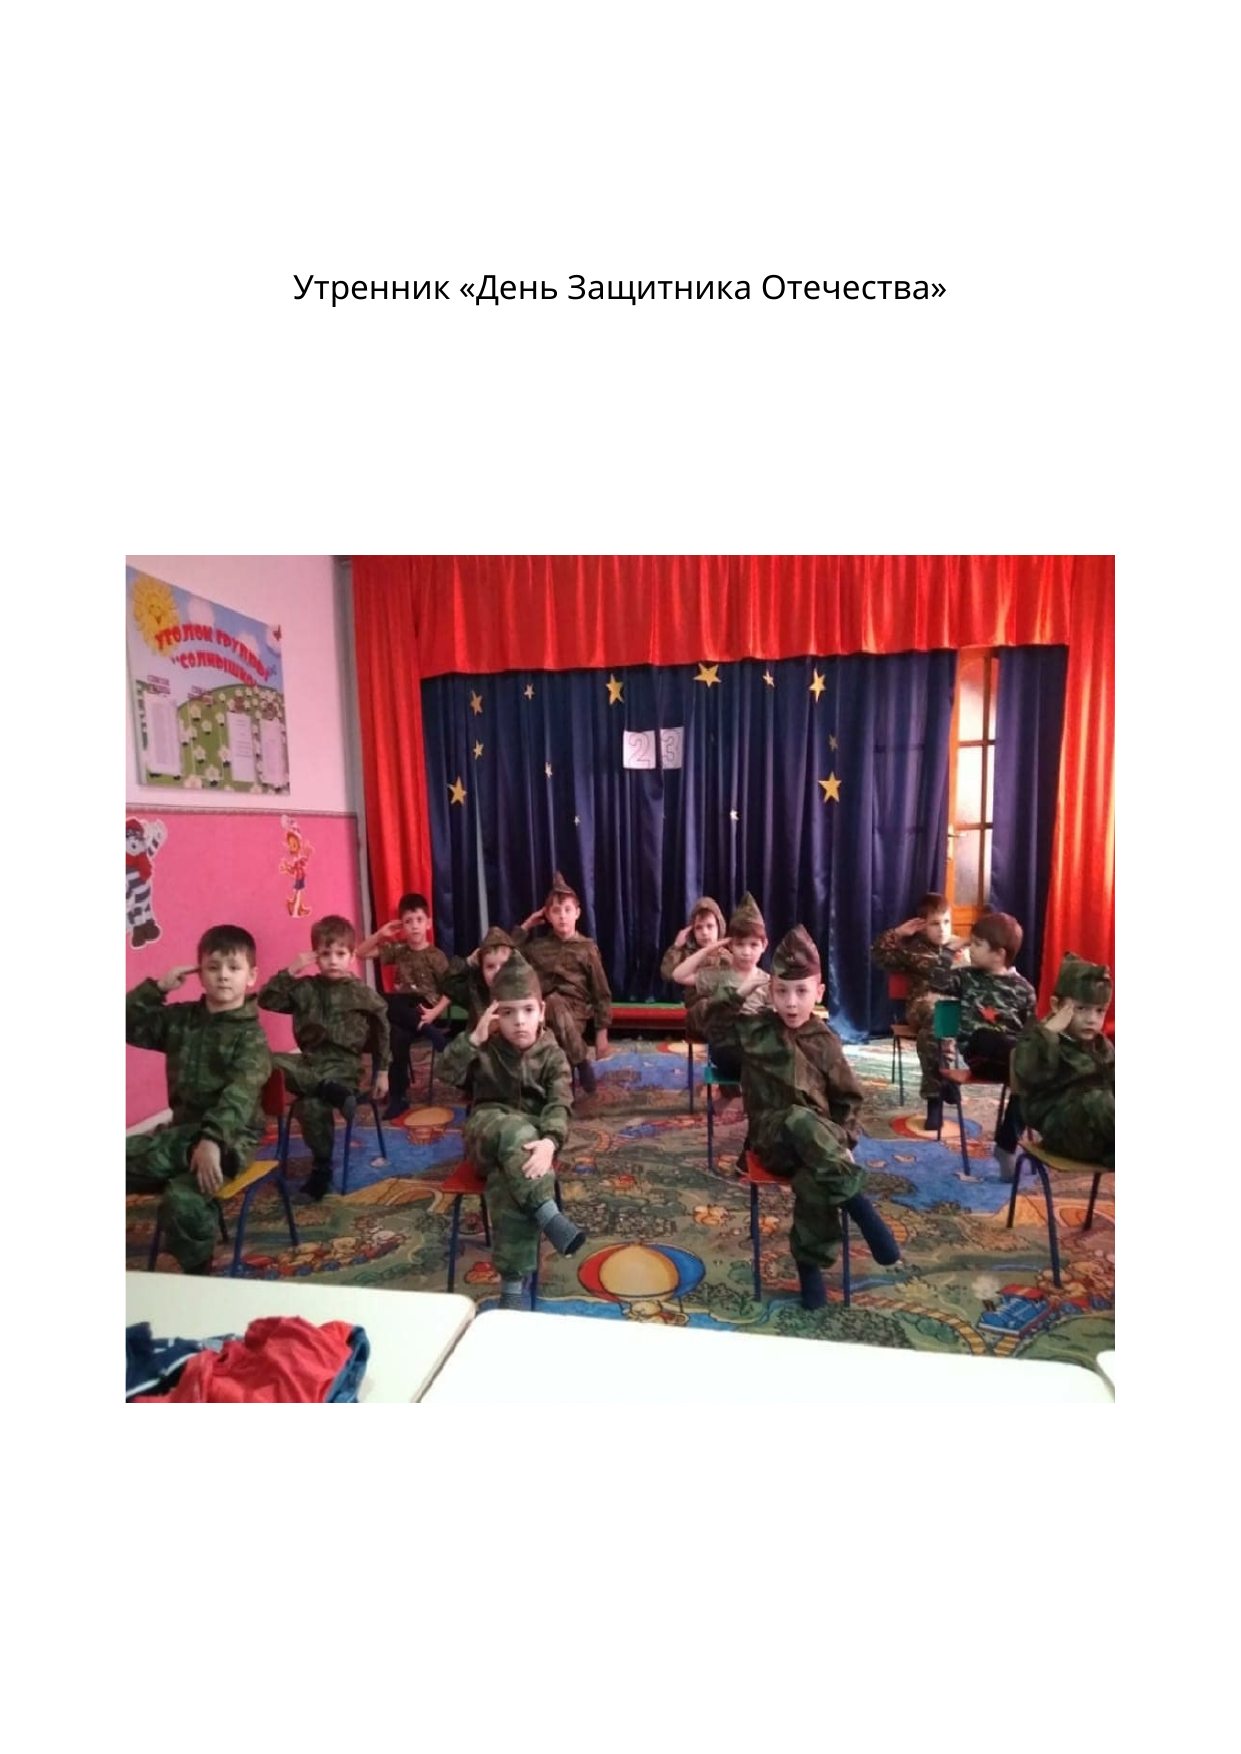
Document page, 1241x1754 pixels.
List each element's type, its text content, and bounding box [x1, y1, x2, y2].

text Утренник «День Защитника Отечества» [88, 263, 1152, 309]
picture [125, 555, 1115, 1403]
